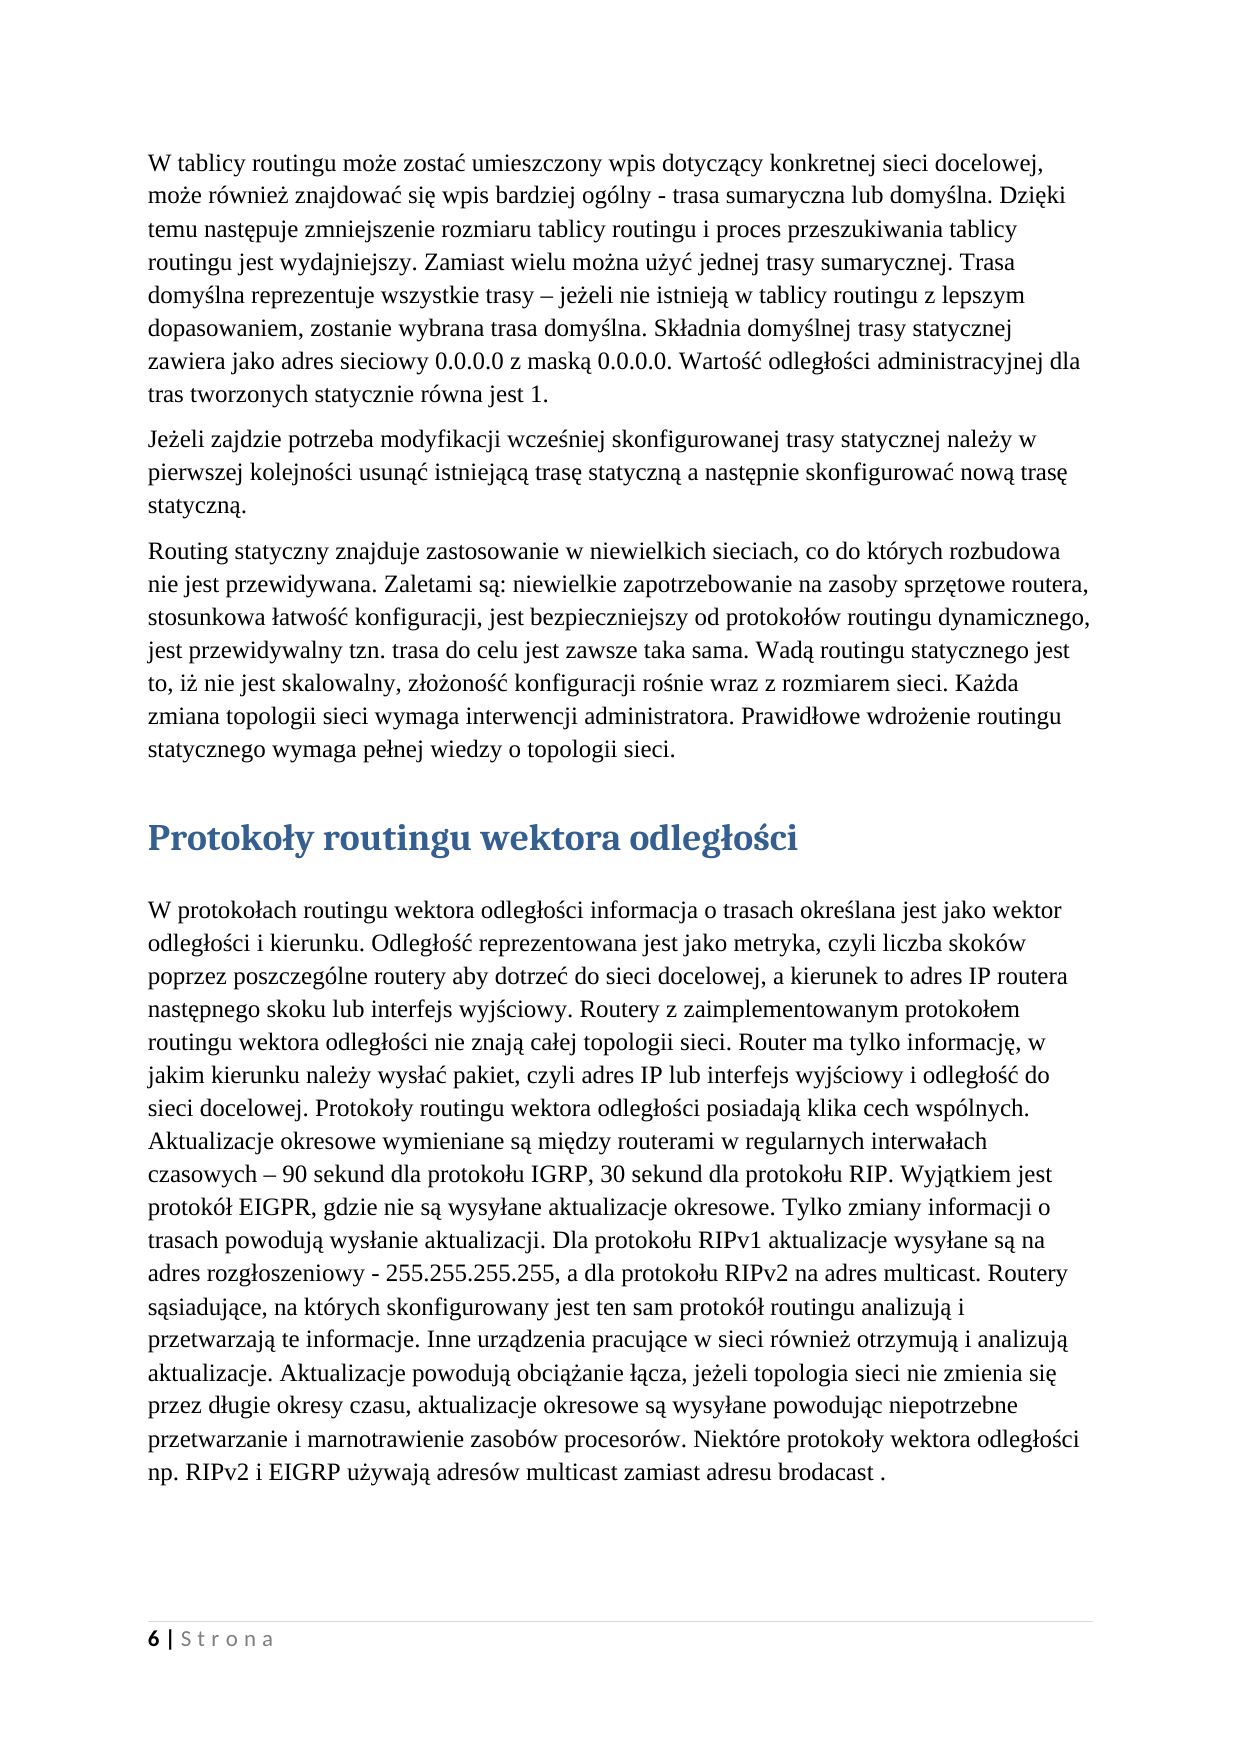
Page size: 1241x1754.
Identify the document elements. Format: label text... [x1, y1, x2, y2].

text Routing statyczny znajduje zastosowanie w niewielkich sieciach, co do których rozbudowa nie jest przewidywana. Zaletami są: niewielkie zapotrzebowanie na zasoby sprzętowe routera, stosunkowa łatwość konfiguracji, jest bezpieczniejszy od protokołów routingu dynamicznego, jest przewidywalny tzn. trasa do celu jest zawsze taka sama. Wadą routingu statycznego jest to, iż nie jest skalowalny, złożoność konfiguracji rośnie wraz z rozmiarem sieci. Każda zmiana topologii sieci wymaga interwencji administratora. Prawidłowe wdrożenie routingu statycznego wymaga pełnej wiedzy o topologii sieci. [148, 536, 1093, 763]
text W protokołach routingu wektora odległości informacja o trasach określana jest jako wektor odległości i kierunku. Odległość reprezentowana jest jako metryka, czyli liczba skoków poprzez poszczególne routery aby dotrzeć do sieci docelowej, a kierunek to adres IP routera następnego skoku lub interfejs wyjściowy. Routery z zaimplementowanym protokołem routingu wektora odległości nie znają całej topologii sieci. Router ma tylko informację, w jakim kierunku należy wysłać pakiet, czyli adres IP lub interfejs wyjściowy i odległość do sieci docelowej. Protokoły routingu wektora odległości posiadają klika cech wspólnych. Aktualizacje okresowe wymieniane są między routerami w regularnych interwałach czasowych – 90 sekund dla protokołu IGRP, 30 sekund dla protokołu RIP. Wyjątkiem jest protokół EIGPR, gdzie nie są wysyłane aktualizacje okresowe. Tylko zmiany informacji o trasach powodują wysłanie aktualizacji. Dla protokołu RIPv1 aktualizacje wysyłane są na adres rozgłoszeniowy - 255.255.255.255, a dla protokołu RIPv2 na adres multicast. Routery sąsiadujące, na których skonfigurowany jest ten sam protokół routingu analizują i przetwarzają te informacje. Inne urządzenia pracujące w sieci również otrzymują i analizują aktualizacje. Aktualizacje powodują obciążanie łącza, jeżeli topologia sieci nie zmienia się przez długie okresy czasu, aktualizacje okresowe są wysyłane powodując niepotrzebne przetwarzanie i marnotrawienie zasobów procesorów. Niektóre protokoły wektora odległości np. RIPv2 i EIGRP używają adresów multicast zamiast adresu brodacast . [148, 895, 1093, 1485]
text W tablicy routingu może zostać umieszczony wpis dotyczący konkretnej sieci docelowej, może również znajdować się wpis bardziej ogólny - trasa sumaryczna lub domyślna. Dzięki temu następuje zmniejszenie rozmiaru tablicy routingu i proces przeszukiwania tablicy routingu jest wydajniejszy. Zamiast wielu można użyć jednej trasy sumarycznej. Trasa domyślna reprezentuje wszystkie trasy – jeżeli nie istnieją w tablicy routingu z lepszym dopasowaniem, zostanie wybrana trasa domyślna. Składnia domyślnej trasy statycznej zawiera jako adres sieciowy 0.0.0.0 z maską 0.0.0.0. Wartość odległości administracyjnej dla tras tworzonych statycznie równa jest 1. [148, 148, 1093, 407]
subtitle Protokoły routingu wektora odległości [148, 817, 1093, 860]
text Jeżeli zajdzie potrzeba modyfikacji wcześniej skonfigurowanej trasy statycznej należy w pierwszej kolejności usunąć istniejącą trasę statyczną a następnie skonfigurować nową trasę statyczną. [148, 424, 1093, 519]
